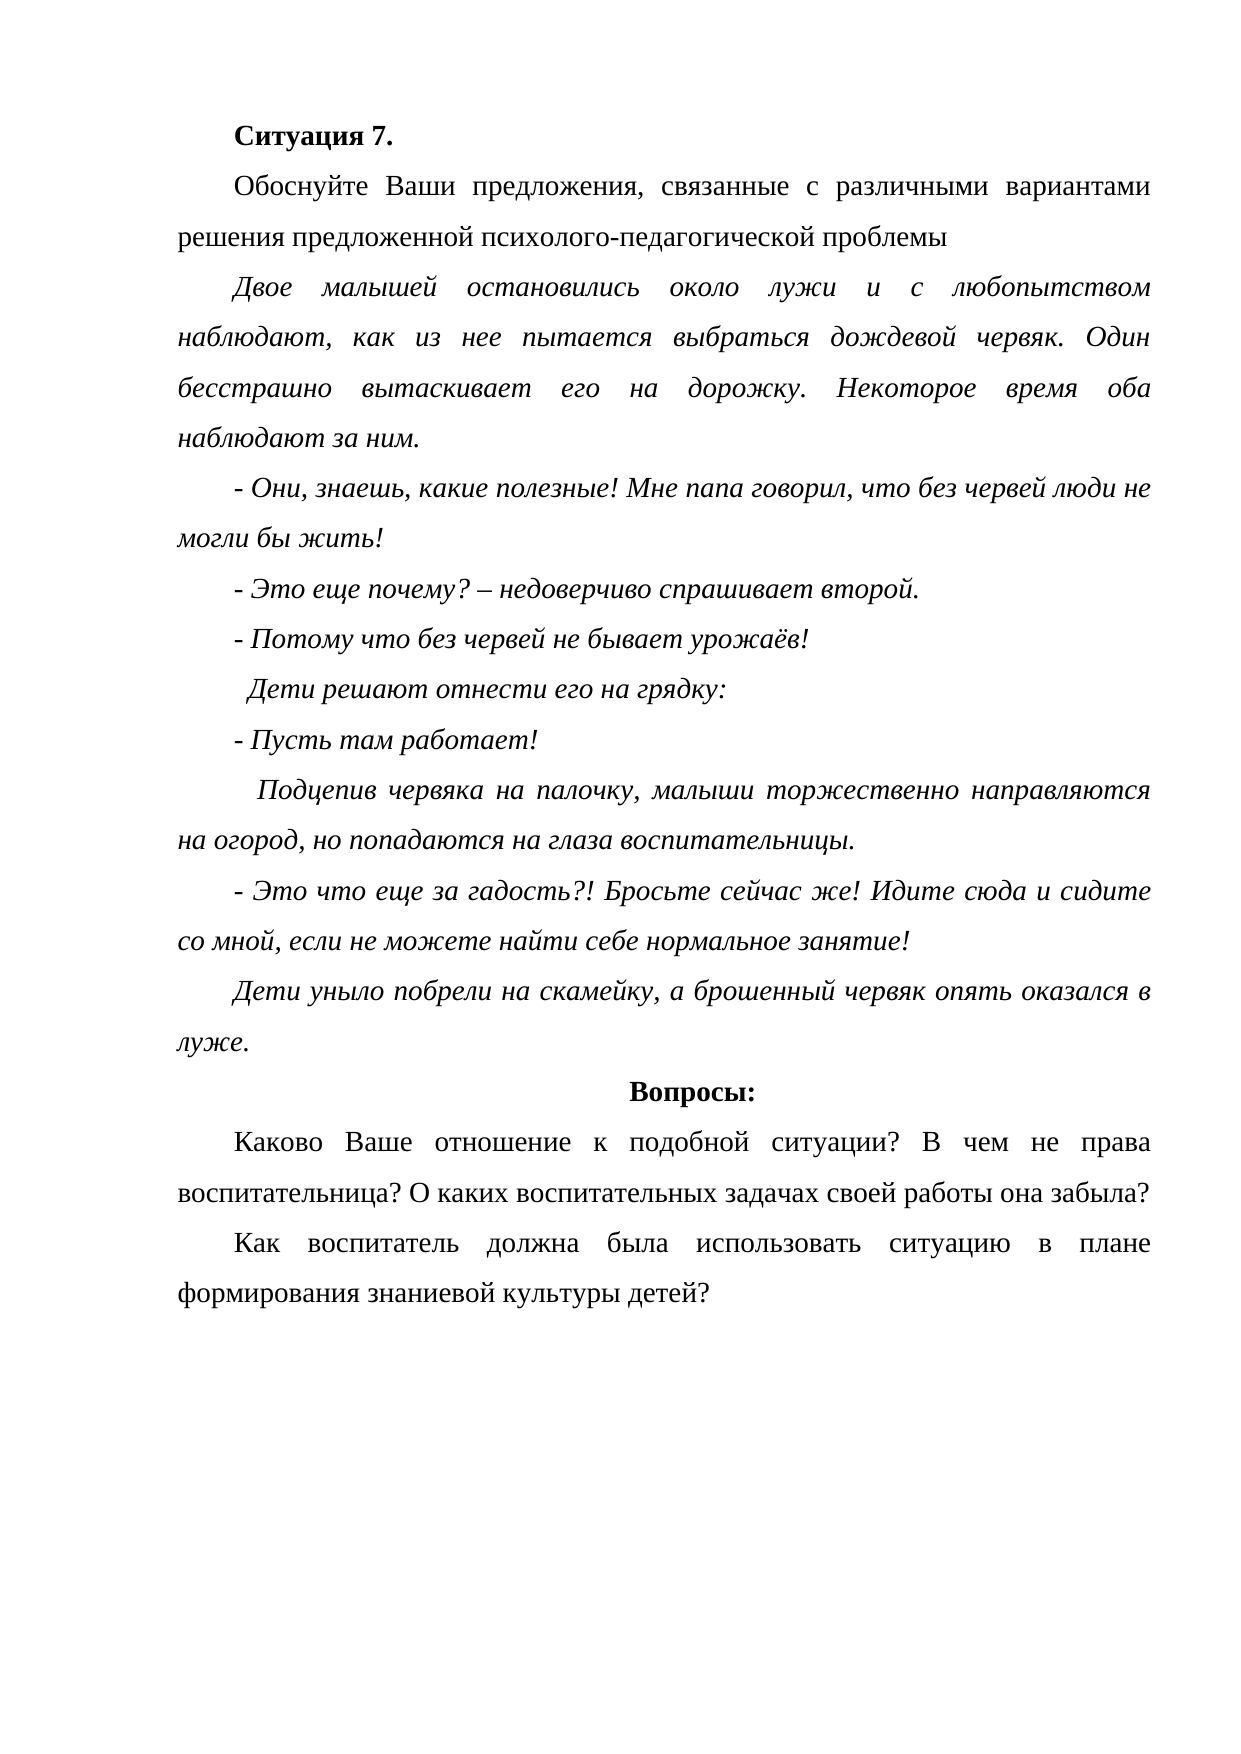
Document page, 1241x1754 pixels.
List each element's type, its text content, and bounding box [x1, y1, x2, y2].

text Как воспитатель должна была использовать ситуацию в плане формирования знаниевой культуры детей? [177, 1225, 1152, 1309]
text - Это что еще за гадость?! Бросьте сейчас же! Идите сюда и сидите со мной, если не можете найти себе нормальное занятие! [177, 873, 1152, 957]
text - Это еще почему? – недоверчиво спрашивает второй. [177, 571, 1152, 604]
text - Они, знаешь, какие полезные! Мне папа говорил, что без червей люди не могли бы жить! [177, 470, 1152, 554]
text - Потому что без червей не бывает урожаёв! [177, 621, 1152, 655]
text Дети решают отнести его на грядку: [177, 672, 1152, 705]
text Вопросы: [177, 1074, 1152, 1108]
text Каково Ваше отношение к подобной ситуации? В чем не права воспитательница? О каких воспитательных задачах своей работы она забыла? [177, 1124, 1152, 1208]
text Обоснуйте Ваши предложения, связанные с различными вариантами решения предложенной психолого-педагогической проблемы [177, 168, 1152, 252]
text Подцепив червяка на палочку, малыши торжественно направляются на огород, но попадаются на глаза воспитательницы. [177, 772, 1152, 856]
text - Пусть там работает! [177, 722, 1152, 755]
text Двое малышей остановились около лужи и с любопытством наблюдают, как из нее пытается выбраться дождевой червяк. Один бесстрашно вытаскивает его на дорожку. Некоторое время оба наблюдают за ним. [177, 269, 1152, 453]
text Ситуация 7. [177, 118, 1152, 152]
text Дети уныло побрели на скамейку, а брошенный червяк опять оказался в луже. [177, 973, 1152, 1057]
